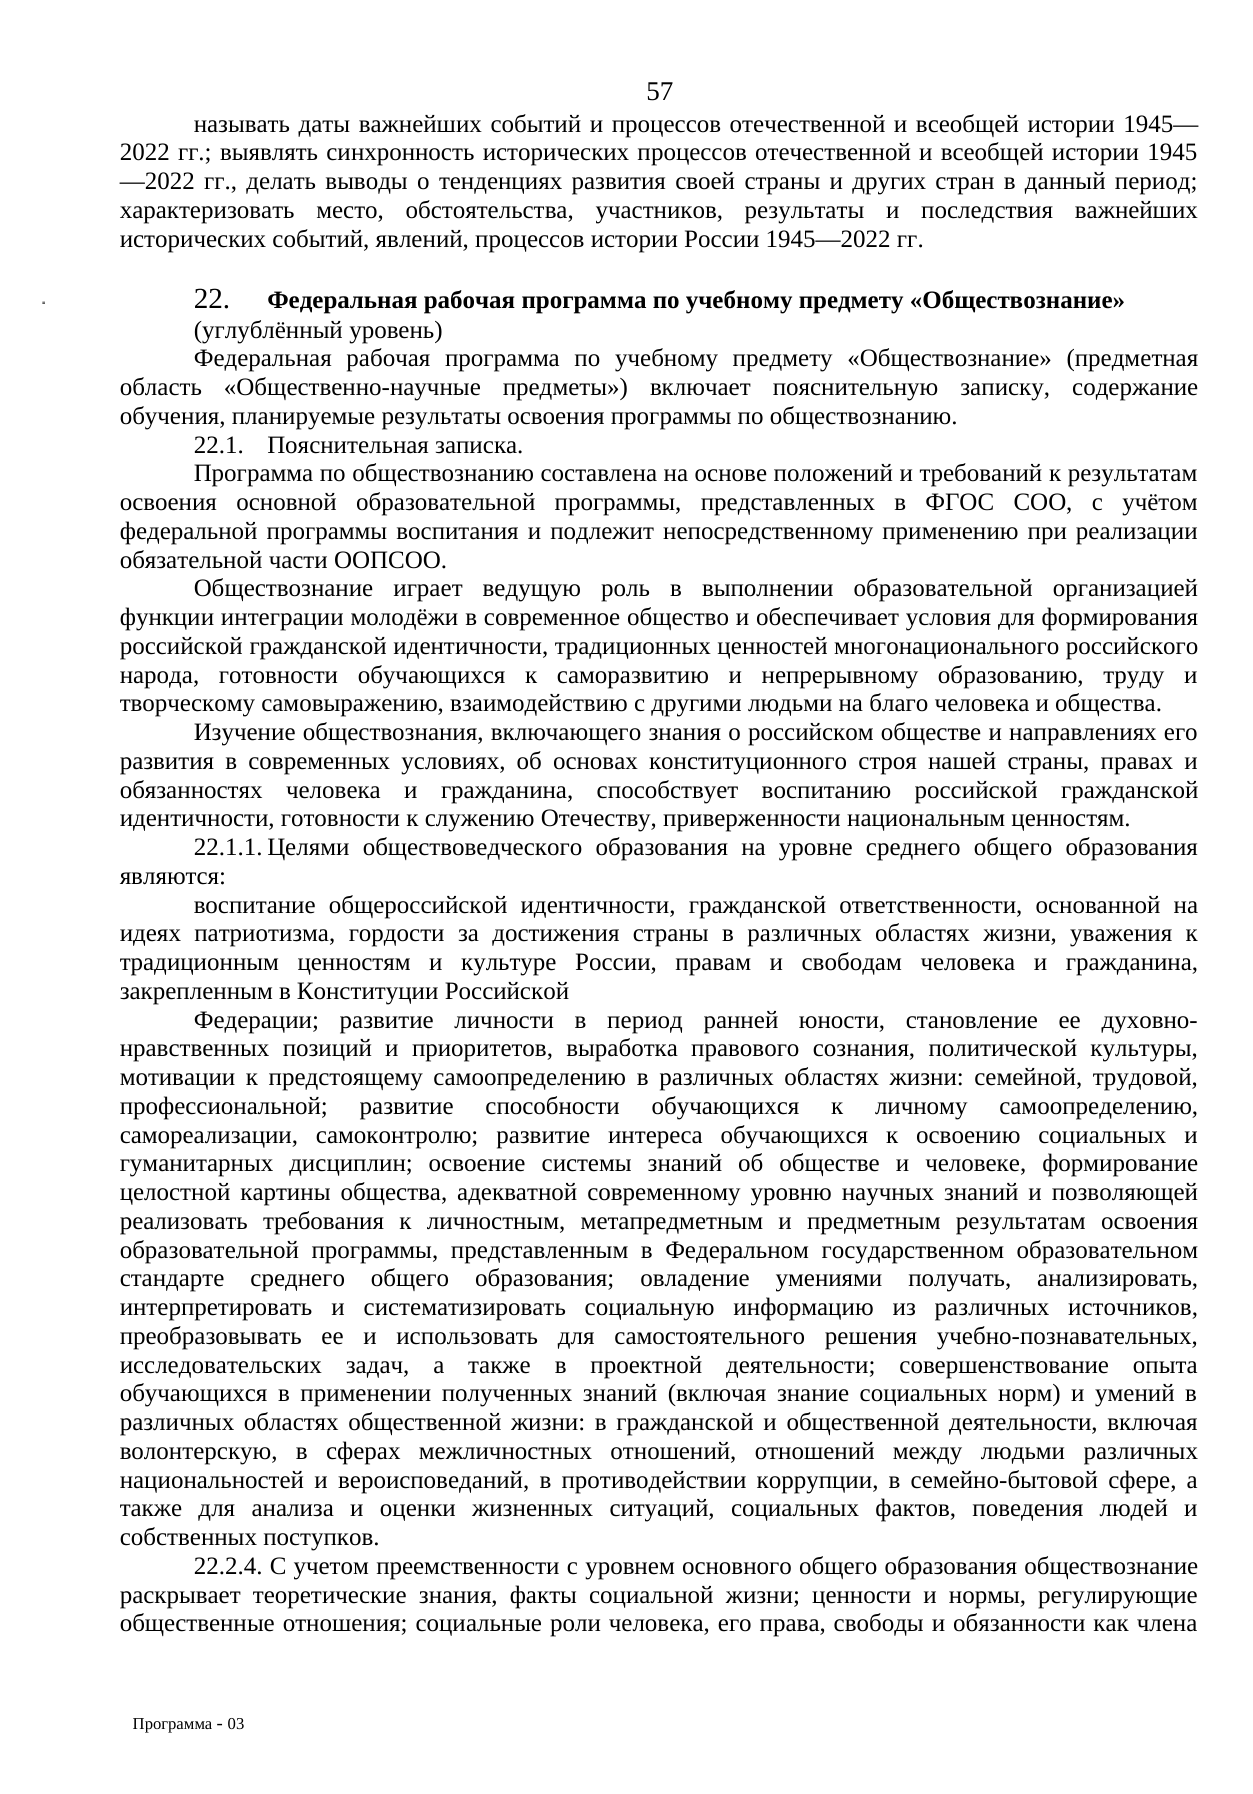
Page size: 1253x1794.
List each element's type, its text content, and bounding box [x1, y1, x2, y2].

list Пояснительная записка. [119, 430, 1199, 458]
text Федеральная рабочая программа по учебному предмету «Обществознание» (предметная область «Общественно-научные предметы») включает пояснительную записку, содержание обучения, планируемые результаты освоения программы по обществознанию. [119, 343, 1199, 430]
text воспитание общероссийской идентичности, гражданской ответственности, основанной на идеях патриотизма, гордости за достижения страны в различных областях жизни, уважения к традиционным ценностям и культуре России, правам и свободам человека и гражданина, закрепленным в Конституции Российской [119, 890, 1199, 1005]
text (углублённый уровень) [119, 315, 1199, 343]
text Федерации; развитие личности в период ранней юности, становление ее духовно-нравственных позиций и приоритетов, выработка правового сознания, политической культуры, мотивации к предстоящему самоопределению в различных областях жизни: семейной, трудовой, профессиональной; развитие способности обучающихся к личному самоопределению, самореализации, самоконтролю; развитие интереса обучающихся к освоению социальных и гуманитарных дисциплин; освоение системы знаний об обществе и человеке, формирование целостной картины общества, адекватной современному уровню научных знаний и позволяющей реализовать требования к личностным, метапредметным и предметным результатам освоения образовательной программы, представленным в Федеральном государственном образовательном стандарте среднего общего образования; овладение умениями получать, анализировать, интерпретировать и систематизировать социальную информацию из различных источников, преобразовывать ее и использовать для самостоятельного решения учебно-познавательных, исследовательских задач, а также в проектной деятельности; совершенствование опыта обучающихся в применении полученных знаний (включая знание социальных норм) и умений в различных областях общественной жизни: в гражданской и общественной деятельности, включая волонтерскую, в сферах межличностных отношений, отношений между людьми различных национальностей и вероисповеданий, в противодействии коррупции, в семейно-бытовой сфере, а также для анализа и оценки жизненных ситуаций, социальных фактов, поведения людей и собственных поступков. [119, 1005, 1199, 1551]
list Целями обществоведческого образования на уровне среднего общего образования являются: [119, 832, 1199, 890]
list Федеральная рабочая программа по учебному предмету «Обществознание» [119, 281, 1199, 315]
text Изучение обществознания, включающего знания о российском обществе и направлениях его развития в современных условиях, об основах конституционного строя нашей страны, правах и обязанностях человека и гражданина, способствует воспитанию российской гражданской идентичности, готовности к служению Отечеству, приверженности национальным ценностям. [119, 717, 1199, 832]
text Обществознание играет ведущую роль в выполнении образовательной организацией функции интеграции молодёжи в современное общество и обеспечивает условия для формирования российской гражданской идентичности, традиционных ценностей многонационального российского народа, готовности обучающихся к саморазвитию и непрерывному образованию, труду и творческому самовыражению, взаимодействию с другими людьми на благо человека и общества. [119, 573, 1199, 717]
text Программа по обществознанию составлена на основе положений и требований к результатам освоения основной образовательной программы, представленных в ФГОС СОО, с учётом федеральной программы воспитания и подлежит непосредственному применению при реализации обязательной части ООПСОО. [119, 458, 1199, 573]
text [119, 1551, 1199, 1637]
text называть даты важнейших событий и процессов отечественной и всеобщей истории 1945—2022 гг.; выявлять синхронность исторических процессов отечественной и всеобщей истории 1945—2022 гг., делать выводы о тенденциях развития своей страны и других стран в данный период; характеризовать место, обстоятельства, участников, результаты и последствия важнейших исторических событий, явлений, процессов истории России 1945—2022 гг. [119, 109, 1199, 252]
